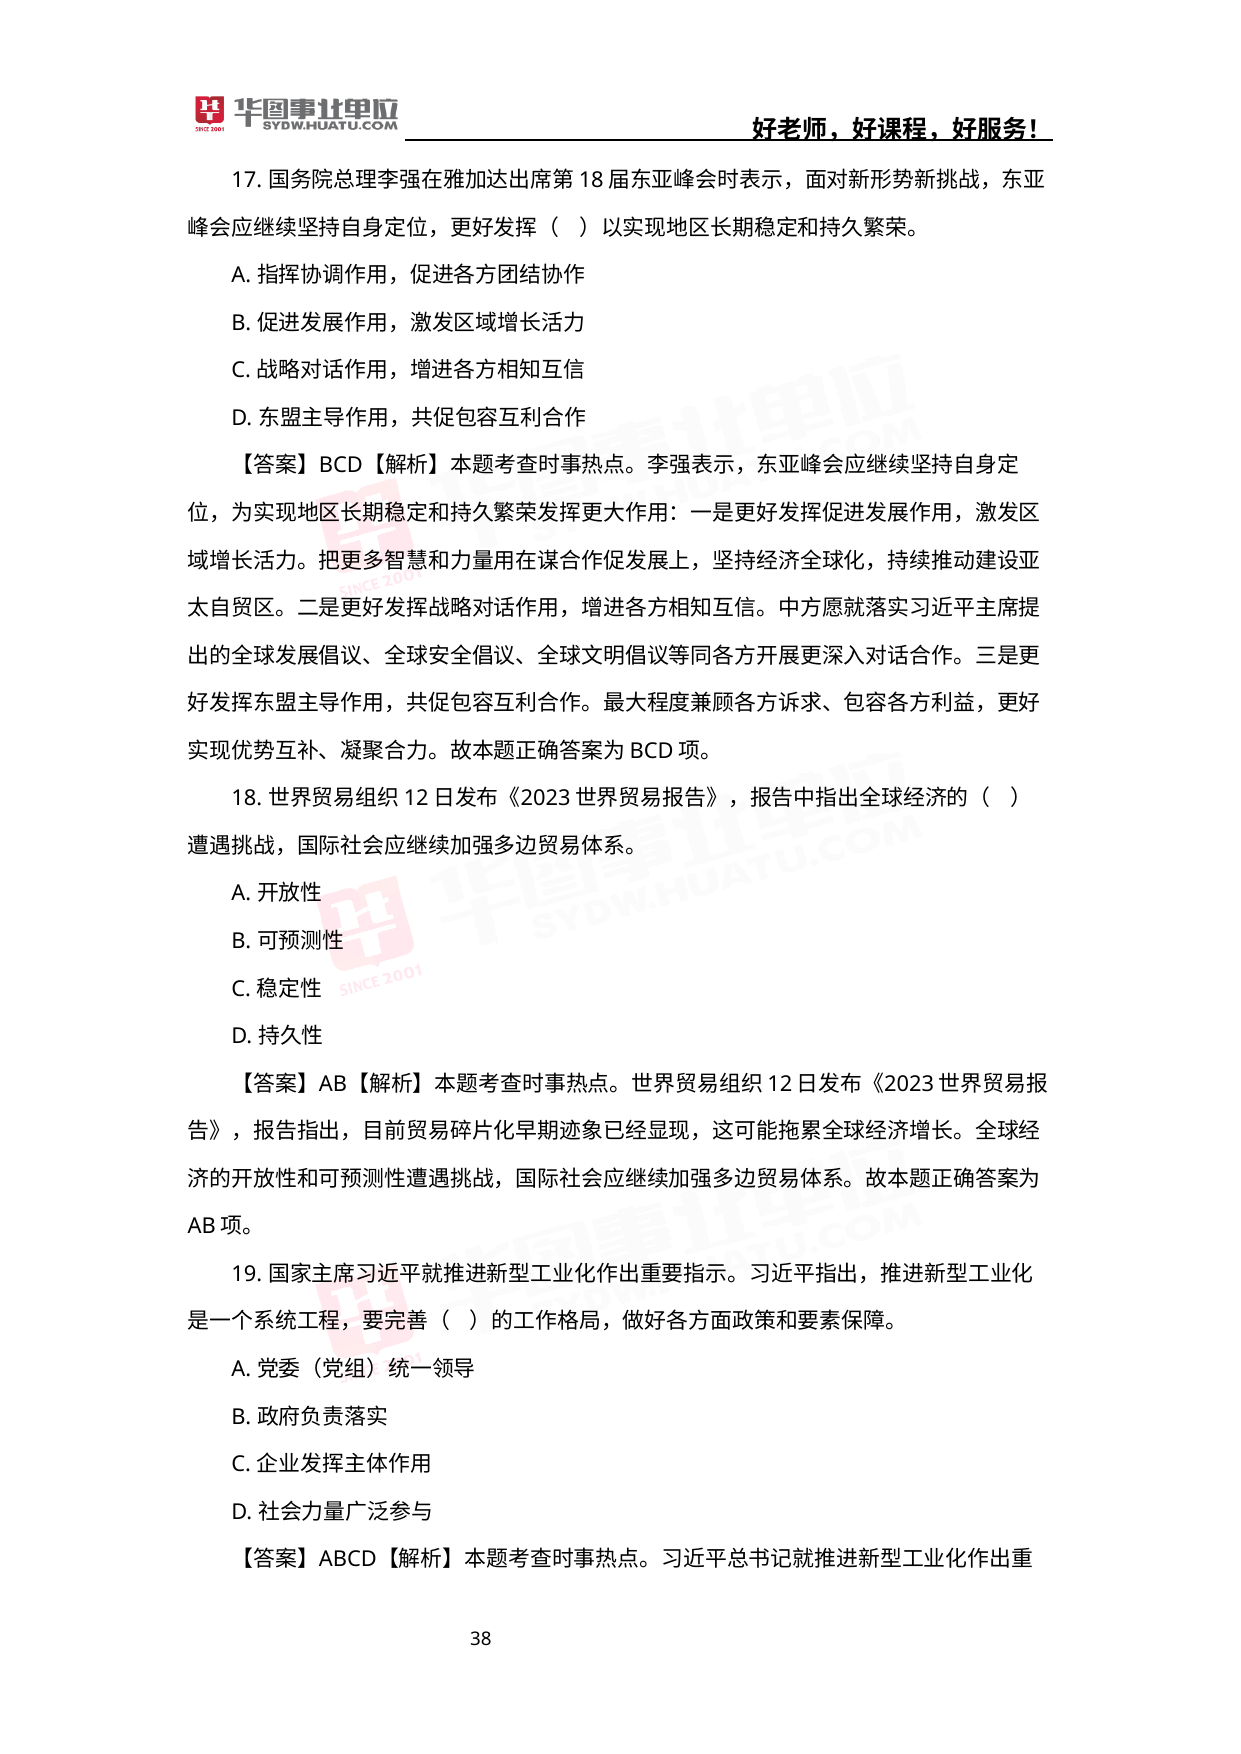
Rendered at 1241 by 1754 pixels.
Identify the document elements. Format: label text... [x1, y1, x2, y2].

text D. 社会力量广泛参与 [187, 1494, 1053, 1526]
text B. 政府负责落实 [187, 1399, 1053, 1430]
text C. 稳定性 [187, 971, 1053, 1002]
text 【答案】AB【解析】本题考查时事热点。世界贸易组织12日发布《2023世界贸易报告》，报告指出，目前贸易碎片化早期迹象已经显现，这可能拖累全球经济增长。全球经济的开放性和可预测性遭遇挑战，国际社会应继续加强多边贸易体系。故本题正确答案为AB项。 [187, 1066, 1053, 1240]
text C. 战略对话作用，增进各方相知互信 [187, 352, 1053, 384]
text A. 指挥协调作用，促进各方团结协作 [187, 257, 1053, 289]
text A. 开放性 [187, 875, 1053, 907]
text 18. 世界贸易组织12日发布《2023世界贸易报告》，报告中指出全球经济的（ ）遭遇挑战，国际社会应继续加强多边贸易体系。 [187, 780, 1053, 859]
picture [187, 90, 406, 138]
text 17. 国务院总理李强在雅加达出席第18届东亚峰会时表示，面对新形势新挑战，东亚峰会应继续坚持自身定位，更好发挥（ ）以实现地区长期稳定和持久繁荣。 [187, 162, 1053, 241]
text B. 可预测性 [187, 923, 1053, 955]
text 19. 国家主席习近平就推进新型工业化作出重要指示。习近平指出，推进新型工业化是一个系统工程，要完善（ ）的工作格局，做好各方面政策和要素保障。 [187, 1256, 1053, 1335]
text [187, 1541, 1053, 1573]
text 【答案】BCD【解析】本题考查时事热点。李强表示，东亚峰会应继续坚持自身定位，为实现地区长期稳定和持久繁荣发挥更大作用：一是更好发挥促进发展作用，激发区域增长活力。把更多智慧和力量用在谋合作促发展上，坚持经济全球化，持续推动建设亚太自贸区。二是更好发挥战略对话作用，增进各方相知互信。中方愿就落实习近平主席提出的全球发展倡议、全球安全倡议、全球文明倡议等同各方开展更深入对话合作。三是更好发挥东盟主导作用，共促包容互利合作。最大程度兼顾各方诉求、包容各方利益，更好实现优势互补、凝聚合力。故本题正确答案为BCD项。 [187, 447, 1053, 764]
text A. 党委（党组）统一领导 [187, 1351, 1053, 1383]
text B. 促进发展作用，激发区域增长活力 [187, 305, 1053, 336]
text D. 东盟主导作用，共促包容互利合作 [187, 400, 1053, 432]
text C. 企业发挥主体作用 [187, 1446, 1053, 1478]
text D. 持久性 [187, 1018, 1053, 1050]
